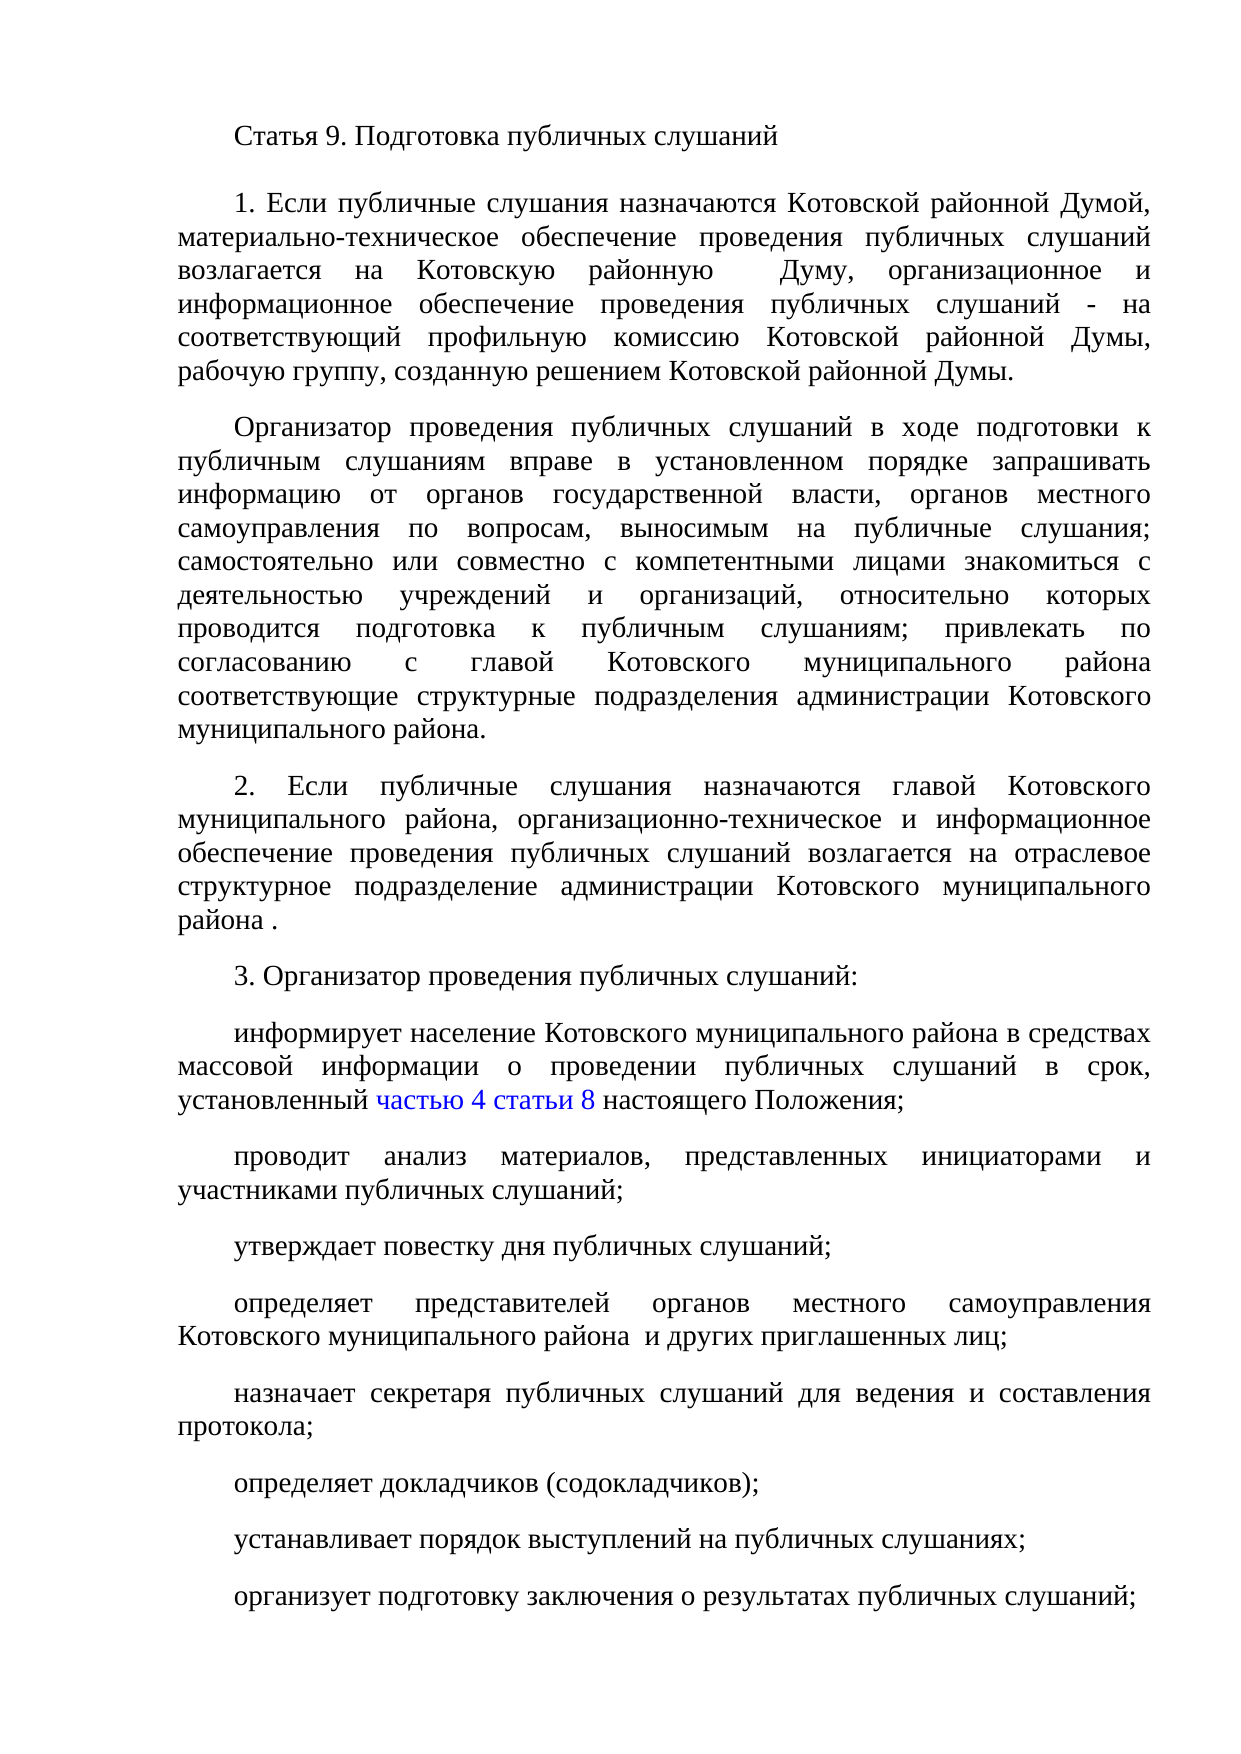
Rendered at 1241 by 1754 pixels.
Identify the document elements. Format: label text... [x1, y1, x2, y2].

text определяет докладчиков (содокладчиков); [177, 1465, 1152, 1498]
text 3. Организатор проведения публичных слушаний: [177, 958, 1152, 992]
text информирует население Котовского муниципального района в средствах массовой информации о проведении публичных слушаний в срок, установленный частью 4 статьи 8 настоящего Положения; [177, 1015, 1152, 1115]
text назначает секретаря публичных слушаний для ведения и составления протокола; [177, 1375, 1152, 1442]
text устанавливает порядок выступлений на публичных слушаниях; [177, 1521, 1152, 1555]
text организует подготовку заключения о результатах публичных слушаний; [177, 1578, 1152, 1611]
text проводит анализ материалов, представленных инициаторами и участниками публичных слушаний; [177, 1138, 1152, 1205]
text 2. Если публичные слушания назначаются главой Котовского муниципального района, организационно-техническое и информационное обеспечение проведения публичных слушаний возлагается на отраслевое структурное подразделение администрации Котовского муниципального района . [177, 768, 1152, 935]
text определяет представителей органов местного самоуправления Котовского муниципального района и других приглашенных лиц; [177, 1285, 1152, 1352]
text Организатор проведения публичных слушаний в ходе подготовки к публичным слушаниям вправе в установленном порядке запрашивать информацию от органов государственной власти, органов местного самоуправления по вопросам, выносимым на публичные слушания; самостоятельно или совместно с компетентными лицами знакомиться с деятельностью учреждений и организаций, относительно которых проводится подготовка к публичным слушаниям; привлекать по согласованию с главой Котовского муниципального района соответствующие структурные подразделения администрации Котовского муниципального района. [177, 409, 1152, 745]
text Статья 9. Подготовка публичных слушаний [177, 118, 1152, 152]
text 1. Если публичные слушания назначаются Котовской районной Думой, материально-техническое обеспечение проведения публичных слушаний возлагается на Котовскую районную Думу, организационное и информационное обеспечение проведения публичных слушаний - на соответствующий профильную комиссию Котовской районной Думы, рабочую группу, созданную решением Котовской районной Думы. [177, 185, 1152, 386]
text утверждает повестку дня публичных слушаний; [177, 1228, 1152, 1262]
